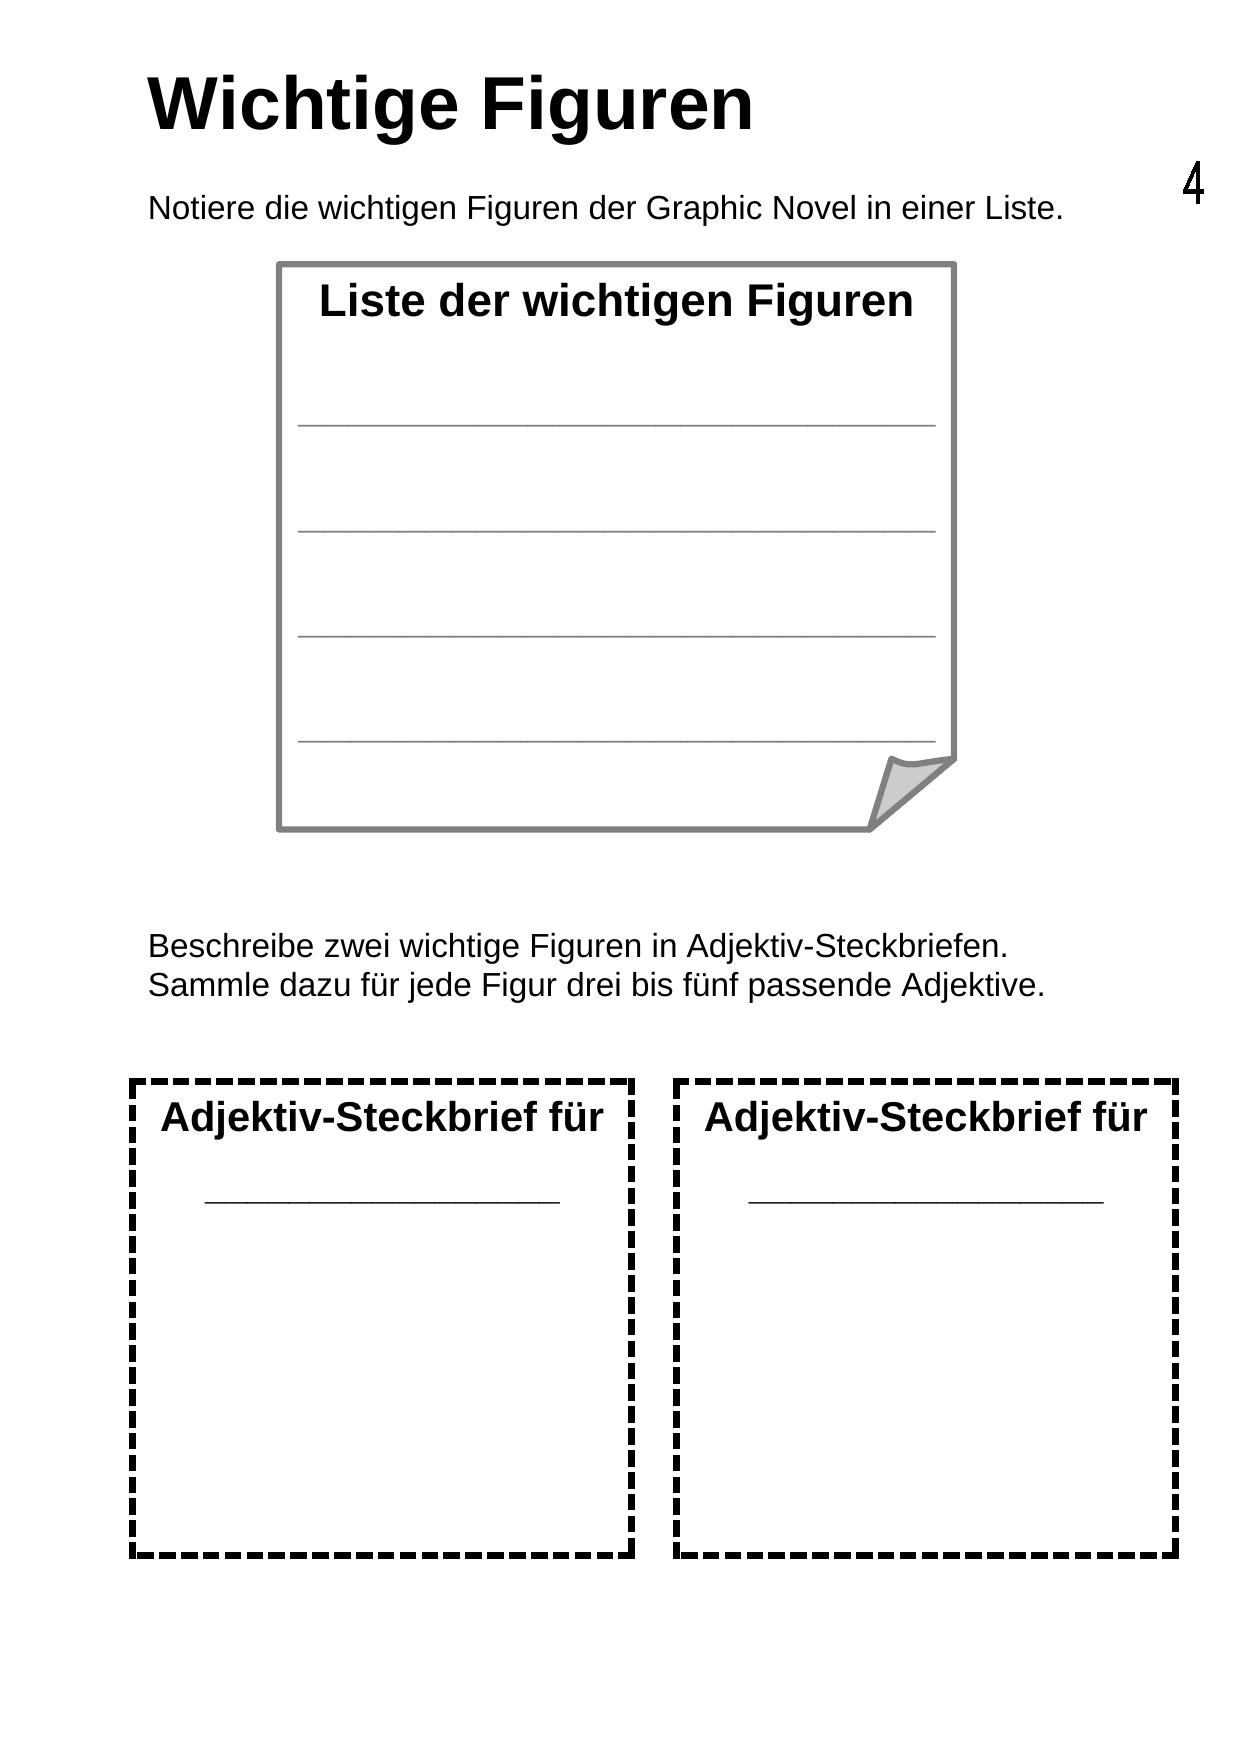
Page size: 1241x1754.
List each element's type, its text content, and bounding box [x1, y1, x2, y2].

text Wichtige Figuren [148, 59, 1092, 145]
text Notiere die wichtigen Figuren der Graphic Novel in einer Liste. [148, 188, 1092, 227]
text Beschreibe zwei wichtige Figuren in Adjektiv-Steckbriefen. Sammle dazu für jede Figur drei bis fünf passende Adjektive. [148, 927, 1092, 1003]
